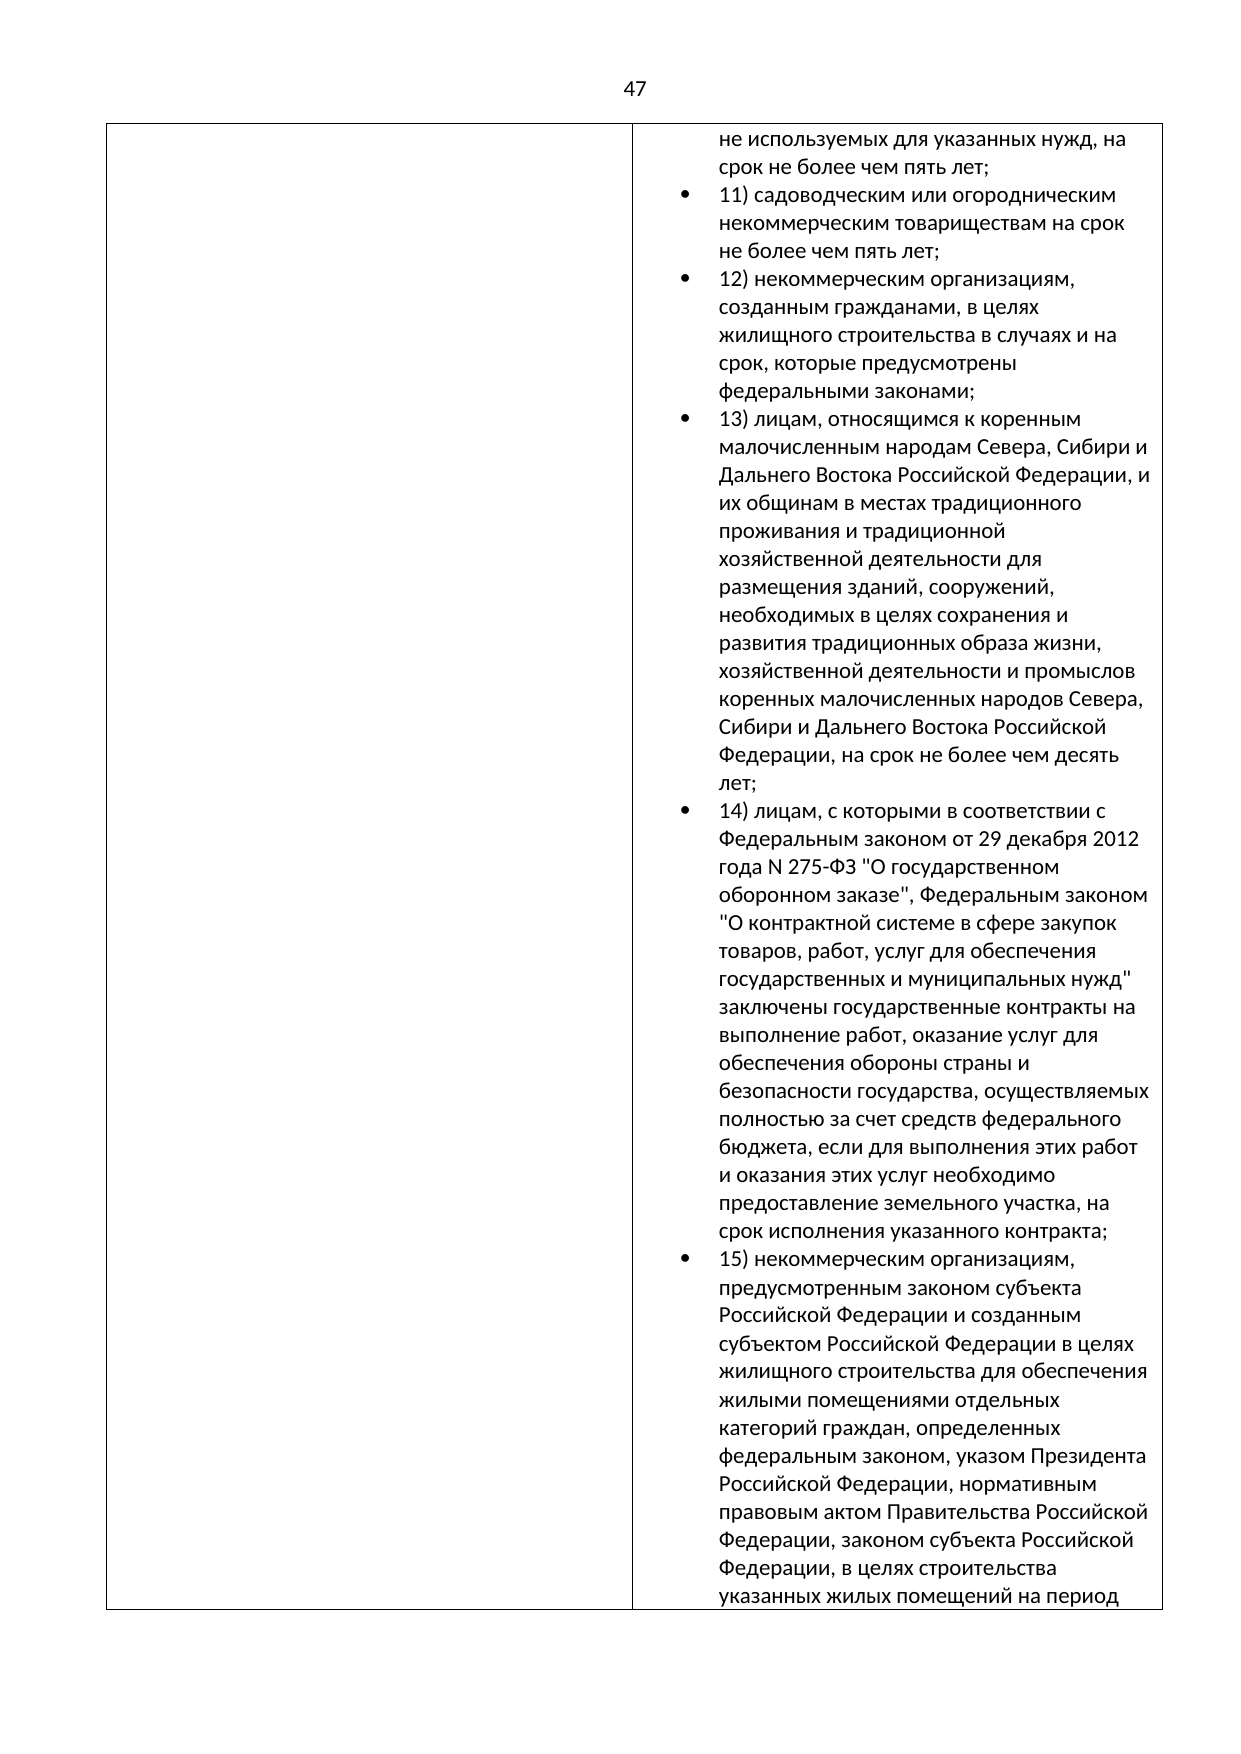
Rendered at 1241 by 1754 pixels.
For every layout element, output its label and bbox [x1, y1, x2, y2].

table_cell [107, 124, 632, 1609]
table_cell [633, 124, 1162, 1609]
